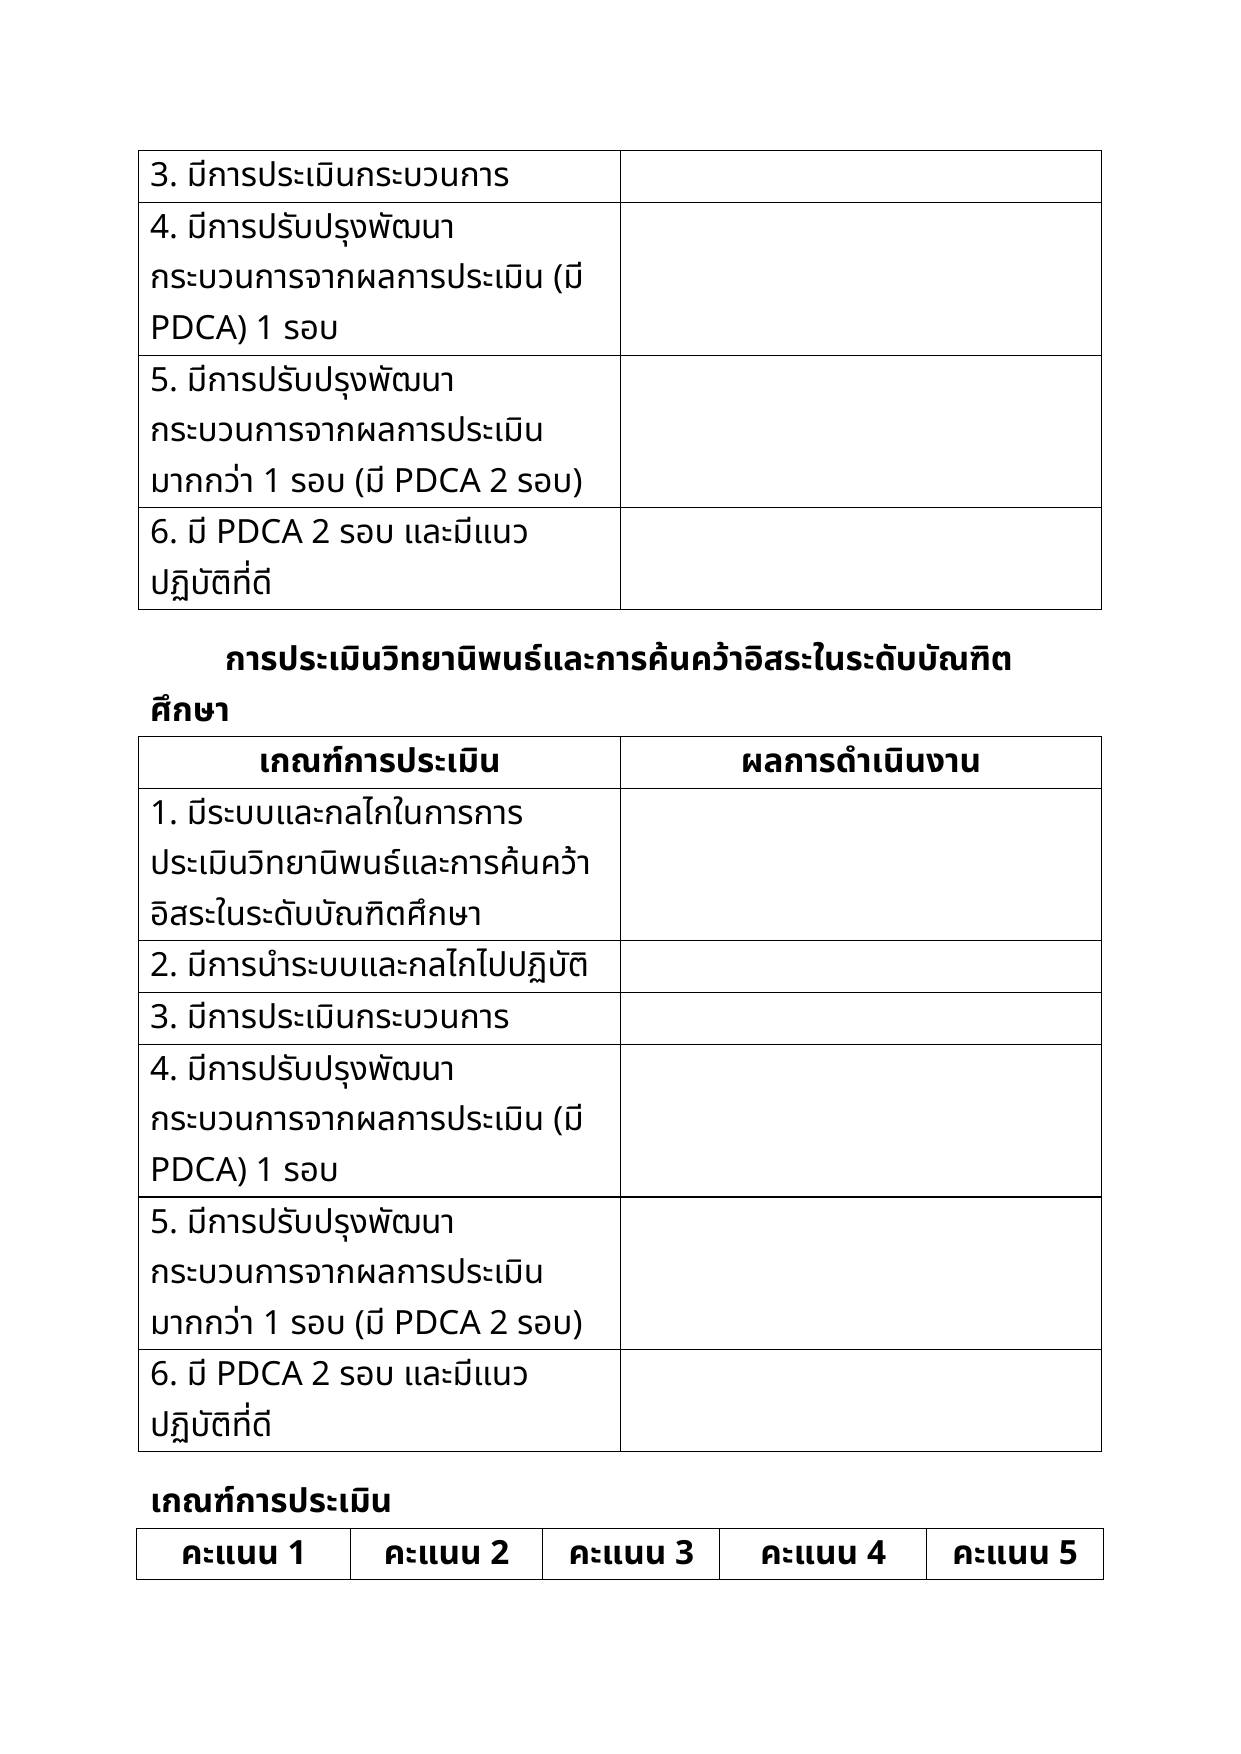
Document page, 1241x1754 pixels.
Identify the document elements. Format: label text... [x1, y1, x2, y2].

table_cell [621, 151, 1101, 202]
table_cell [621, 203, 1101, 354]
table_cell 2. มีการนำระบบและกลไกไปปฏิบัติ [139, 941, 620, 992]
table_cell 6. มี PDCA 2 รอบ และมีแนวปฏิบัติที่ดี [139, 508, 620, 609]
table_header คะแนน 3 [543, 1529, 719, 1579]
table_header คะแนน 5 [927, 1529, 1103, 1579]
table_cell 3. มีการประเมินกระบวนการ [139, 151, 620, 202]
table_cell [621, 789, 1101, 940]
table_cell 1. มีระบบและกลไกในการการประเมินวิทยานิพนธ์และการค้นคว้าอิสระในระดับบัณฑิตศึกษา [139, 789, 620, 940]
table_cell 5. มีการปรับปรุงพัฒนากระบวนการจากผลการประเมิน มากกว่า 1 รอบ (มี PDCA 2 รอบ) [139, 1198, 620, 1349]
table_header คะแนน 4 [720, 1529, 926, 1579]
text การประเมินวิทยานิพนธ์และการค้นคว้าอิสระในระดับบัณฑิตศึกษา [150, 635, 1090, 736]
table_cell 6. มี PDCA 2 รอบ และมีแนวปฏิบัติที่ดี [139, 1350, 620, 1451]
table_cell 4. มีการปรับปรุงพัฒนากระบวนการจากผลการประเมิน (มี PDCA) 1 รอบ [139, 1045, 620, 1196]
table_header คะแนน 1 [137, 1529, 350, 1579]
table_cell [621, 1350, 1101, 1451]
table_header ผลการดำเนินงาน [621, 737, 1101, 788]
table_cell [621, 356, 1101, 507]
table_cell 3. มีการประเมินกระบวนการ [139, 993, 620, 1043]
table_header คะแนน 2 [351, 1529, 542, 1579]
table_cell [621, 1045, 1101, 1196]
table_cell [621, 941, 1101, 992]
table_cell [621, 1198, 1101, 1349]
table_cell 4. มีการปรับปรุงพัฒนากระบวนการจากผลการประเมิน (มี PDCA) 1 รอบ [139, 203, 620, 354]
text เกณฑ์การประเมิน [150, 1477, 1090, 1528]
table_cell [621, 508, 1101, 609]
table_header เกณฑ์การประเมิน [139, 737, 620, 788]
table_cell 5. มีการปรับปรุงพัฒนากระบวนการจากผลการประเมิน มากกว่า 1 รอบ (มี PDCA 2 รอบ) [139, 356, 620, 507]
table_cell [621, 993, 1101, 1043]
